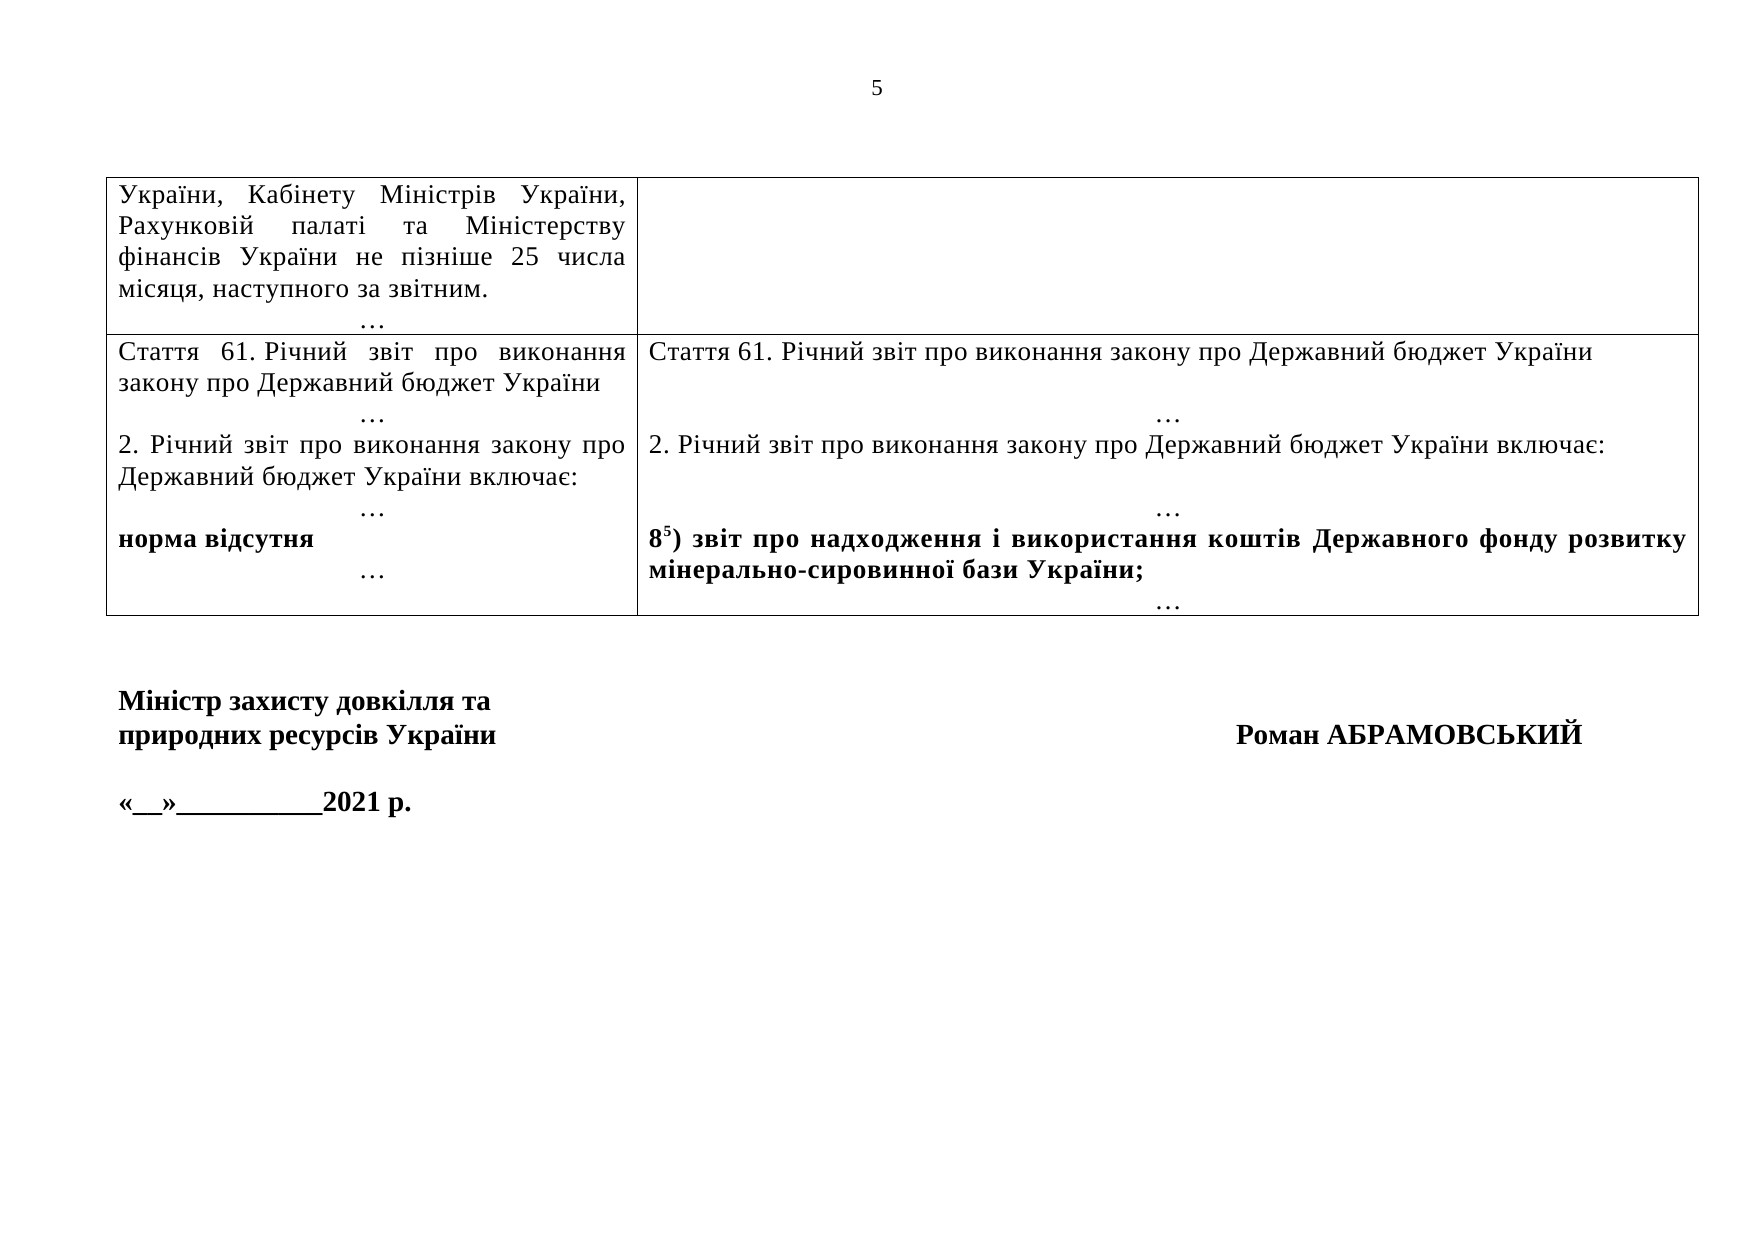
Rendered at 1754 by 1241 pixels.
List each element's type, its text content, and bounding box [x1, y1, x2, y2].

text «__»__________2021 р. [118, 784, 1636, 818]
text Міністр захисту довкілля та [118, 683, 1636, 717]
text природних ресурсів України Роман АБРАМОВСЬКИЙ [118, 717, 1636, 751]
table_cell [107, 178, 637, 334]
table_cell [638, 178, 1698, 334]
table_cell Стаття 61. Річний звіт про виконання закону про Державний бюджет України … 2. Річний звіт про виконання закону про Державний бюджет України включає: … 85) звіт про надходження і використання коштів Державного фонду розвитку мінерально-сировинної бази України; … [638, 335, 1698, 615]
table_cell Стаття 61. Річний звіт про виконання закону про Державний бюджет України … 2. Річний звіт про виконання закону про Державний бюджет України включає: … норма відсутня … [107, 335, 637, 615]
